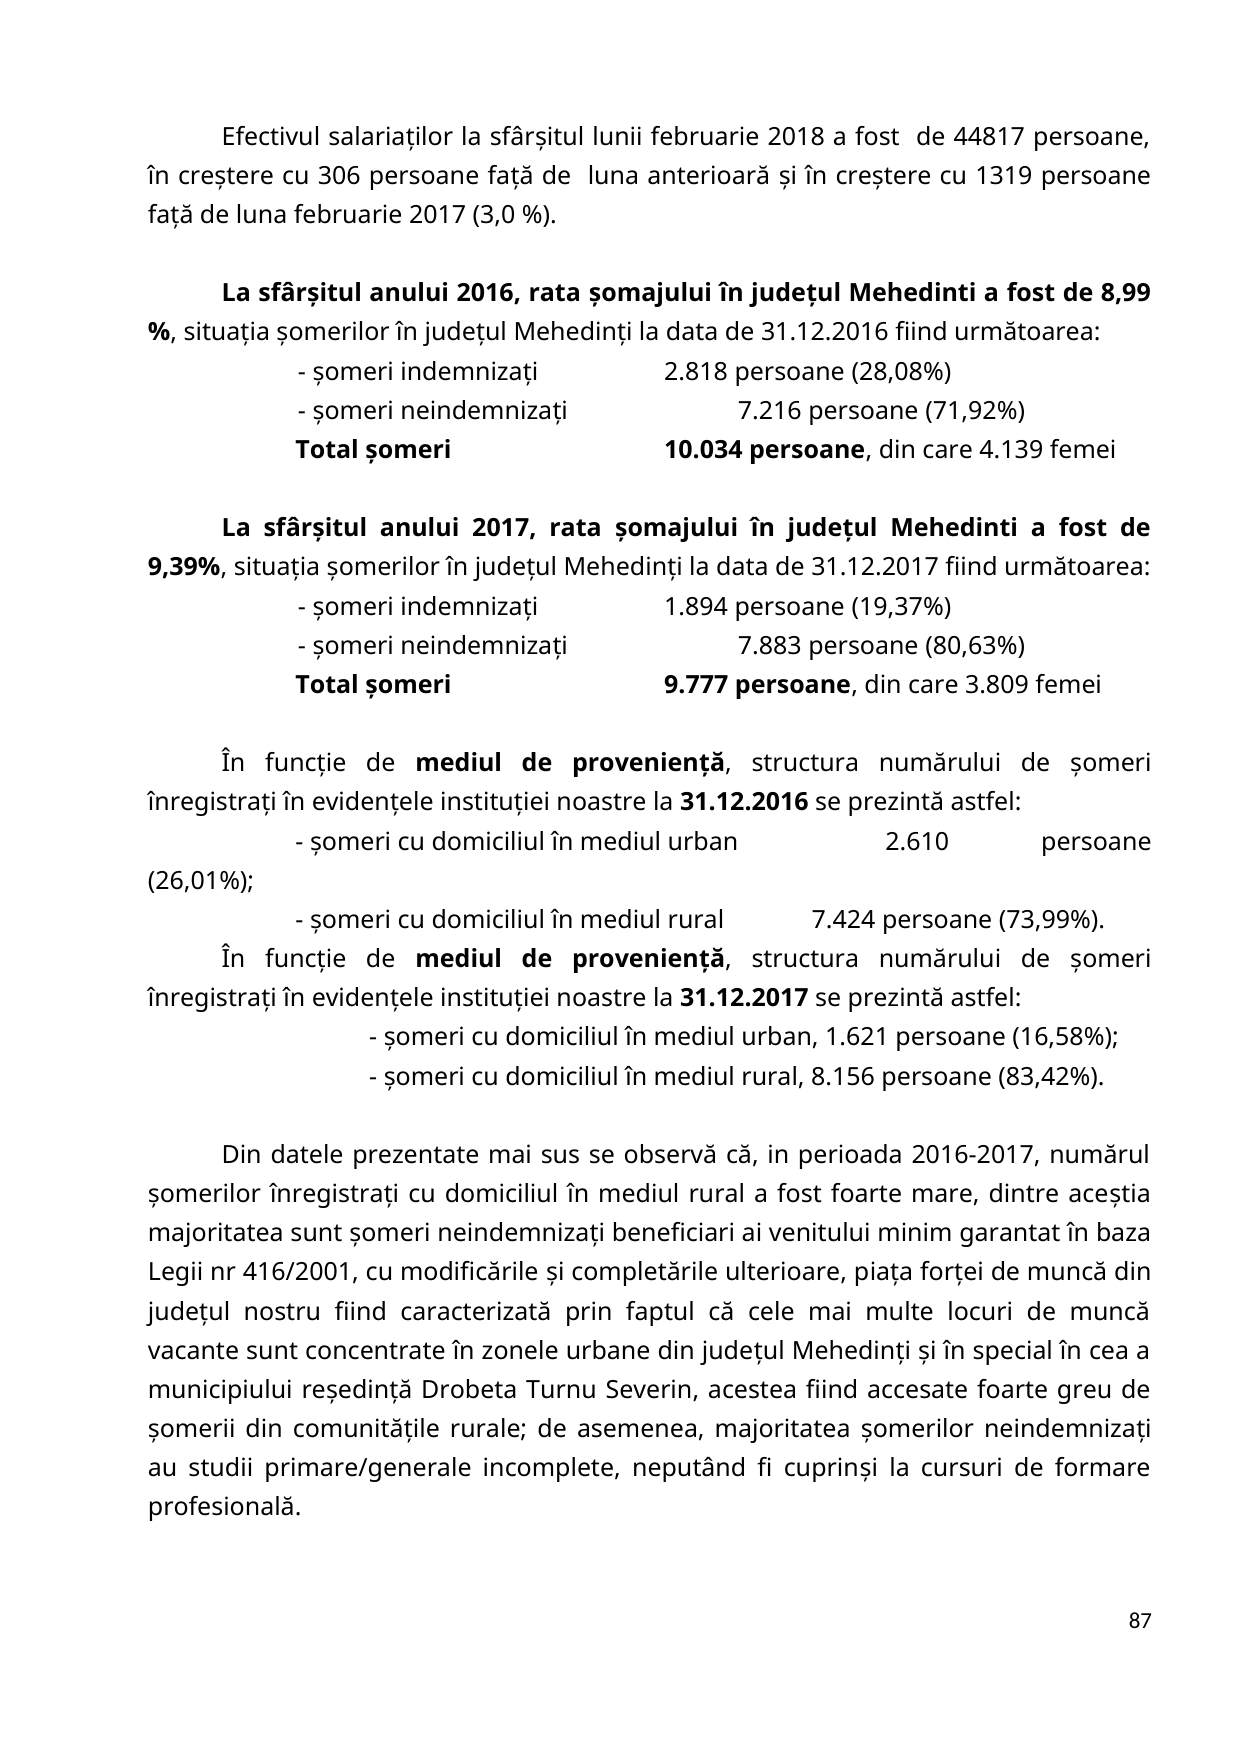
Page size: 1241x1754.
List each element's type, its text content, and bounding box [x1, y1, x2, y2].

text - şomeri neindemnizaţi 7.216 persoane (71,92%) [148, 392, 1152, 426]
text - şomeri neindemnizaţi 7.883 persoane (80,63%) [148, 627, 1152, 661]
text Total şomeri 9.777 persoane, din care 3.809 femei [148, 666, 1152, 701]
text Din datele prezentate mai sus se observă că, in perioada 2016-2017, numărul şomerilor înregistraţi cu domiciliul în mediul rural a fost foarte mare, dintre aceştia majoritatea sunt şomeri neindemnizaţi beneficiari ai venitului minim garantat în baza Legii nr 416/2001, cu modificările şi completările ulterioare, piaţa forţei de muncă din judeţul nostru fiind caracterizată prin faptul că cele mai multe locuri de muncă vacante sunt concentrate în zonele urbane din judeţul Mehedinţi şi în special în cea a municipiului reşedinţă Drobeta Turnu Severin, acestea fiind accesate foarte greu de şomerii din comunităţile rurale; de asemenea, majoritatea şomerilor neindemnizaţi au studii primare/generale incomplete, neputând fi cuprinşi la cursuri de formare profesională. [148, 1136, 1152, 1523]
text În funcţie de mediul de provenienţă, structura numărului de şomeri înregistraţi în evidenţele instituţiei noastre la 31.12.2016 se prezintă astfel: [148, 745, 1152, 818]
text La sfârşitul anului 2016, rata şomajului în judeţul Mehedinti a fost de 8,99 %, situaţia şomerilor în judeţul Mehedinţi la data de 31.12.2016 fiind următoarea: [148, 275, 1152, 348]
text - şomeri cu domiciliul în mediul rural, 8.156 persoane (83,42%). [148, 1058, 1152, 1092]
text Total şomeri 10.034 persoane, din care 4.139 femei [148, 431, 1152, 466]
text În funcţie de mediul de provenienţă, structura numărului de şomeri înregistraţi în evidenţele instituţiei noastre la 31.12.2017 se prezintă astfel: [148, 941, 1152, 1014]
text - şomeri indemnizați 1.894 persoane (19,37%) [0, 588, 1152, 622]
text Efectivul salariaţilor la sfârşitul lunii februarie 2018 a fost de 44817 persoane, în creştere cu 306 persoane faţă de luna anterioară şi în creştere cu 1319 persoane faţă de luna februarie 2017 (3,0 %). [148, 118, 1152, 231]
text - şomeri cu domiciliul în mediul rural 7.424 persoane (73,99%). [148, 901, 1152, 936]
text - şomeri cu domiciliul în mediul urban 2.610 persoane (26,01%); [148, 823, 1152, 896]
text - şomeri cu domiciliul în mediul urban, 1.621 persoane (16,58%); [148, 1019, 1152, 1053]
text La sfârşitul anului 2017, rata şomajului în judeţul Mehedinti a fost de 9,39%, situaţia şomerilor în judeţul Mehedinţi la data de 31.12.2017 fiind următoarea: [148, 510, 1152, 583]
text - şomeri indemnizați 2.818 persoane (28,08%) [0, 353, 1152, 387]
